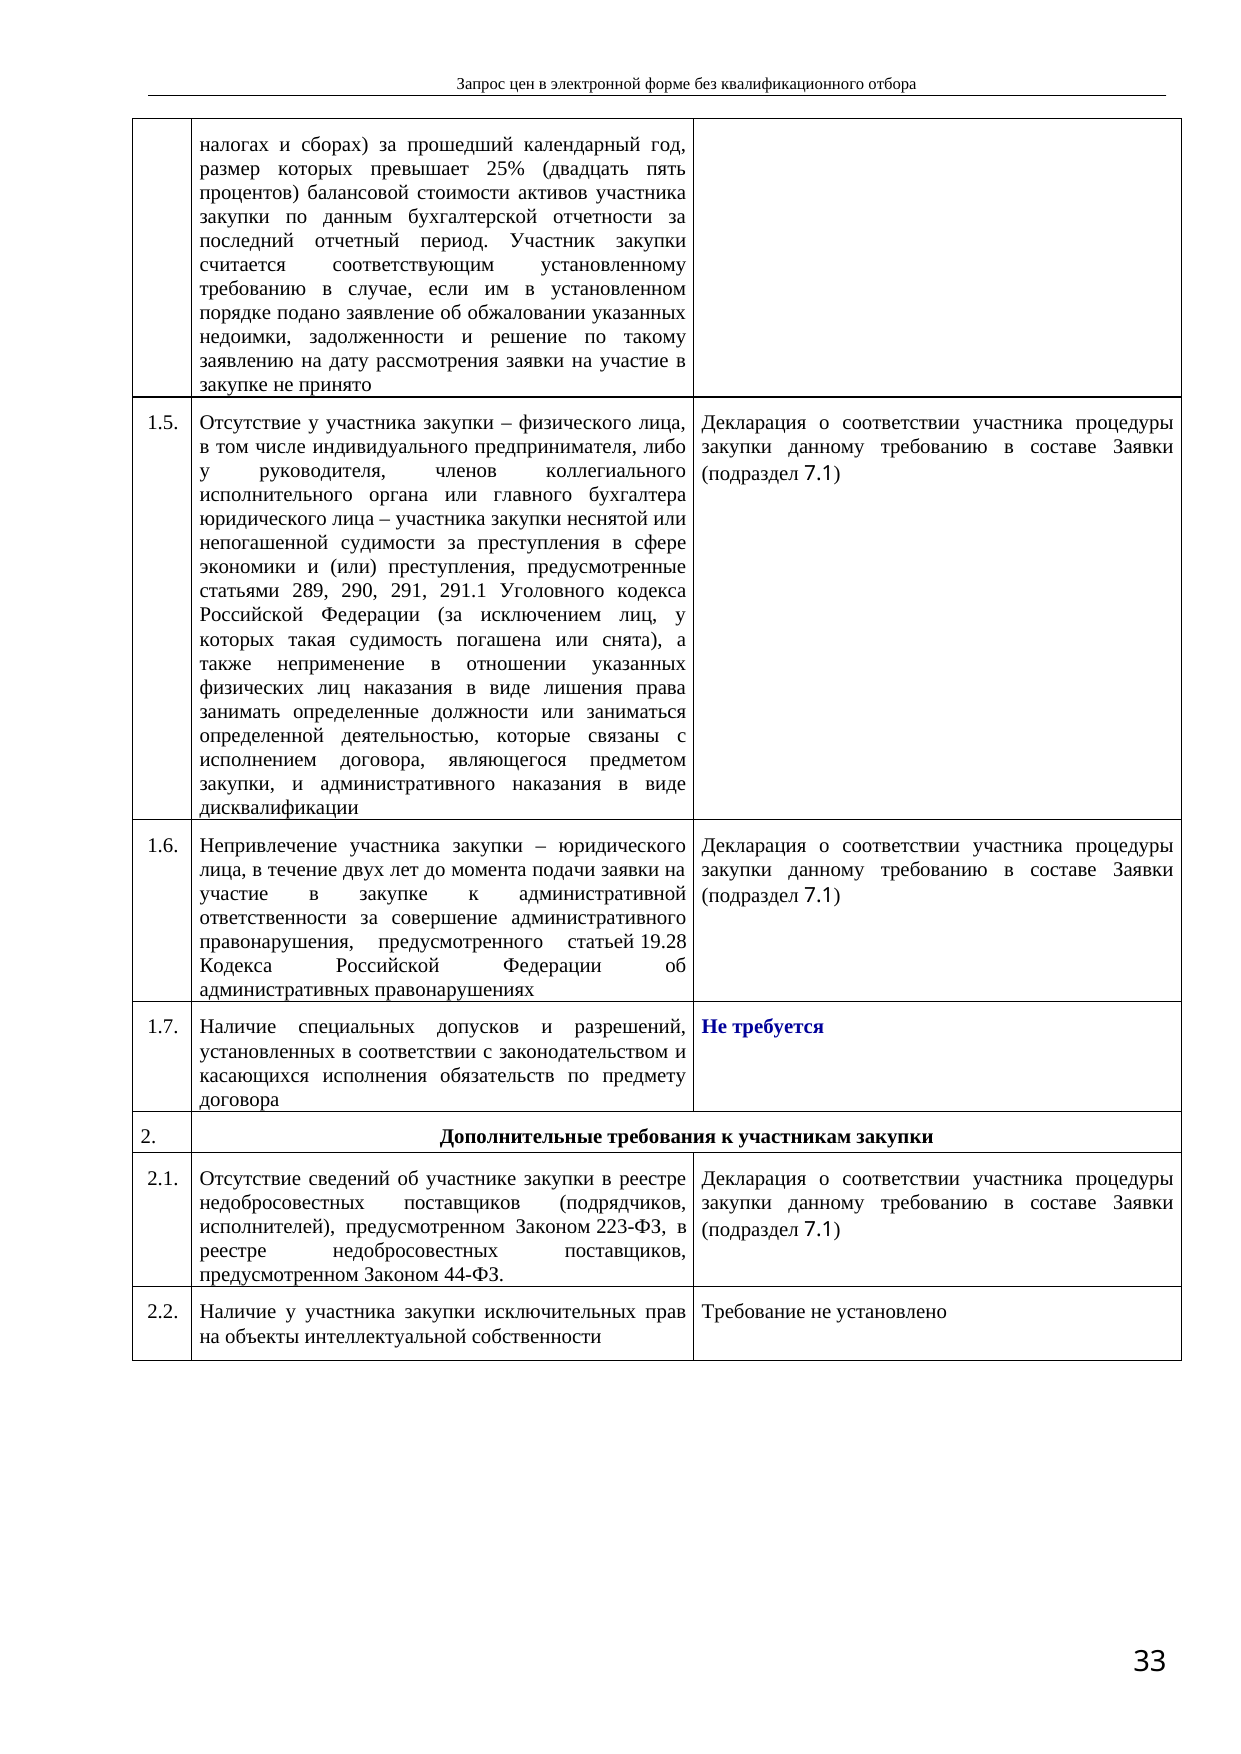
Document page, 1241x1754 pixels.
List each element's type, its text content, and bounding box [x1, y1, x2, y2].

table_cell Отсутствие у участника закупки – физического лица, в том числе индивидуального предпринимателя, либо у руководителя, членов коллегиального исполнительного органа или главного бухгалтера юридического лица – участника закупки неснятой или непогашенной судимости за преступления в сфере экономики и (или) преступления, предусмотренные статьями 289, 290, 291, 291.1 Уголовного кодекса Российской Федерации (за исключением лиц, у которых такая судимость погашена или снята), а также неприменение в отношении указанных физических лиц наказания в виде лишения права занимать определенные должности или заниматься определенной деятельностью, которые связаны с исполнением договора, являющегося предметом закупки, и административного наказания в виде дисквалификации [192, 398, 693, 819]
table_cell Декларация о соответствии участника процедуры закупки данному требованию в составе Заявки (подраздел 7.1) [694, 398, 1181, 819]
table_cell [133, 1287, 191, 1360]
table_cell Наличие у участника закупки исключительных прав на объекты интеллектуальной собственности [192, 1287, 693, 1360]
table_cell Наличие специальных допусков и разрешений, установленных в соответствии с законодательством и касающихся исполнения обязательств по предмету договора [192, 1002, 693, 1111]
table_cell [192, 119, 693, 396]
table_cell Требование не установлено [694, 1287, 1181, 1360]
table_cell Отсутствие сведений об участнике закупки в реестре недобросовестных поставщиков (подрядчиков, исполнителей), предусмотренном Законом 223-ФЗ, в реестре недобросовестных поставщиков, предусмотренном Законом 44-ФЗ. [192, 1153, 693, 1286]
table_cell [133, 1002, 191, 1111]
table_cell [133, 1112, 191, 1152]
table_cell [133, 820, 191, 1001]
table_cell Декларация о соответствии участника процедуры закупки данному требованию в составе Заявки (подраздел 7.1) [694, 820, 1181, 1001]
table_cell Декларация о соответствии участника процедуры закупки данному требованию в составе Заявки (подраздел 7.1) [694, 1153, 1181, 1286]
table_cell [133, 1153, 191, 1286]
table_cell Не требуется [694, 1002, 1181, 1111]
table_cell Дополнительные требования к участникам закупки [192, 1112, 1181, 1152]
table_cell [133, 119, 191, 396]
table_cell [133, 398, 191, 819]
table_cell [694, 119, 1181, 396]
table_cell Непривлечение участника закупки – юридического лица, в течение двух лет до момента подачи заявки на участие в закупке к административной ответственности за совершение административного правонарушения, предусмотренного статьей 19.28 Кодекса Российской Федерации об административных правонарушениях [192, 820, 693, 1001]
